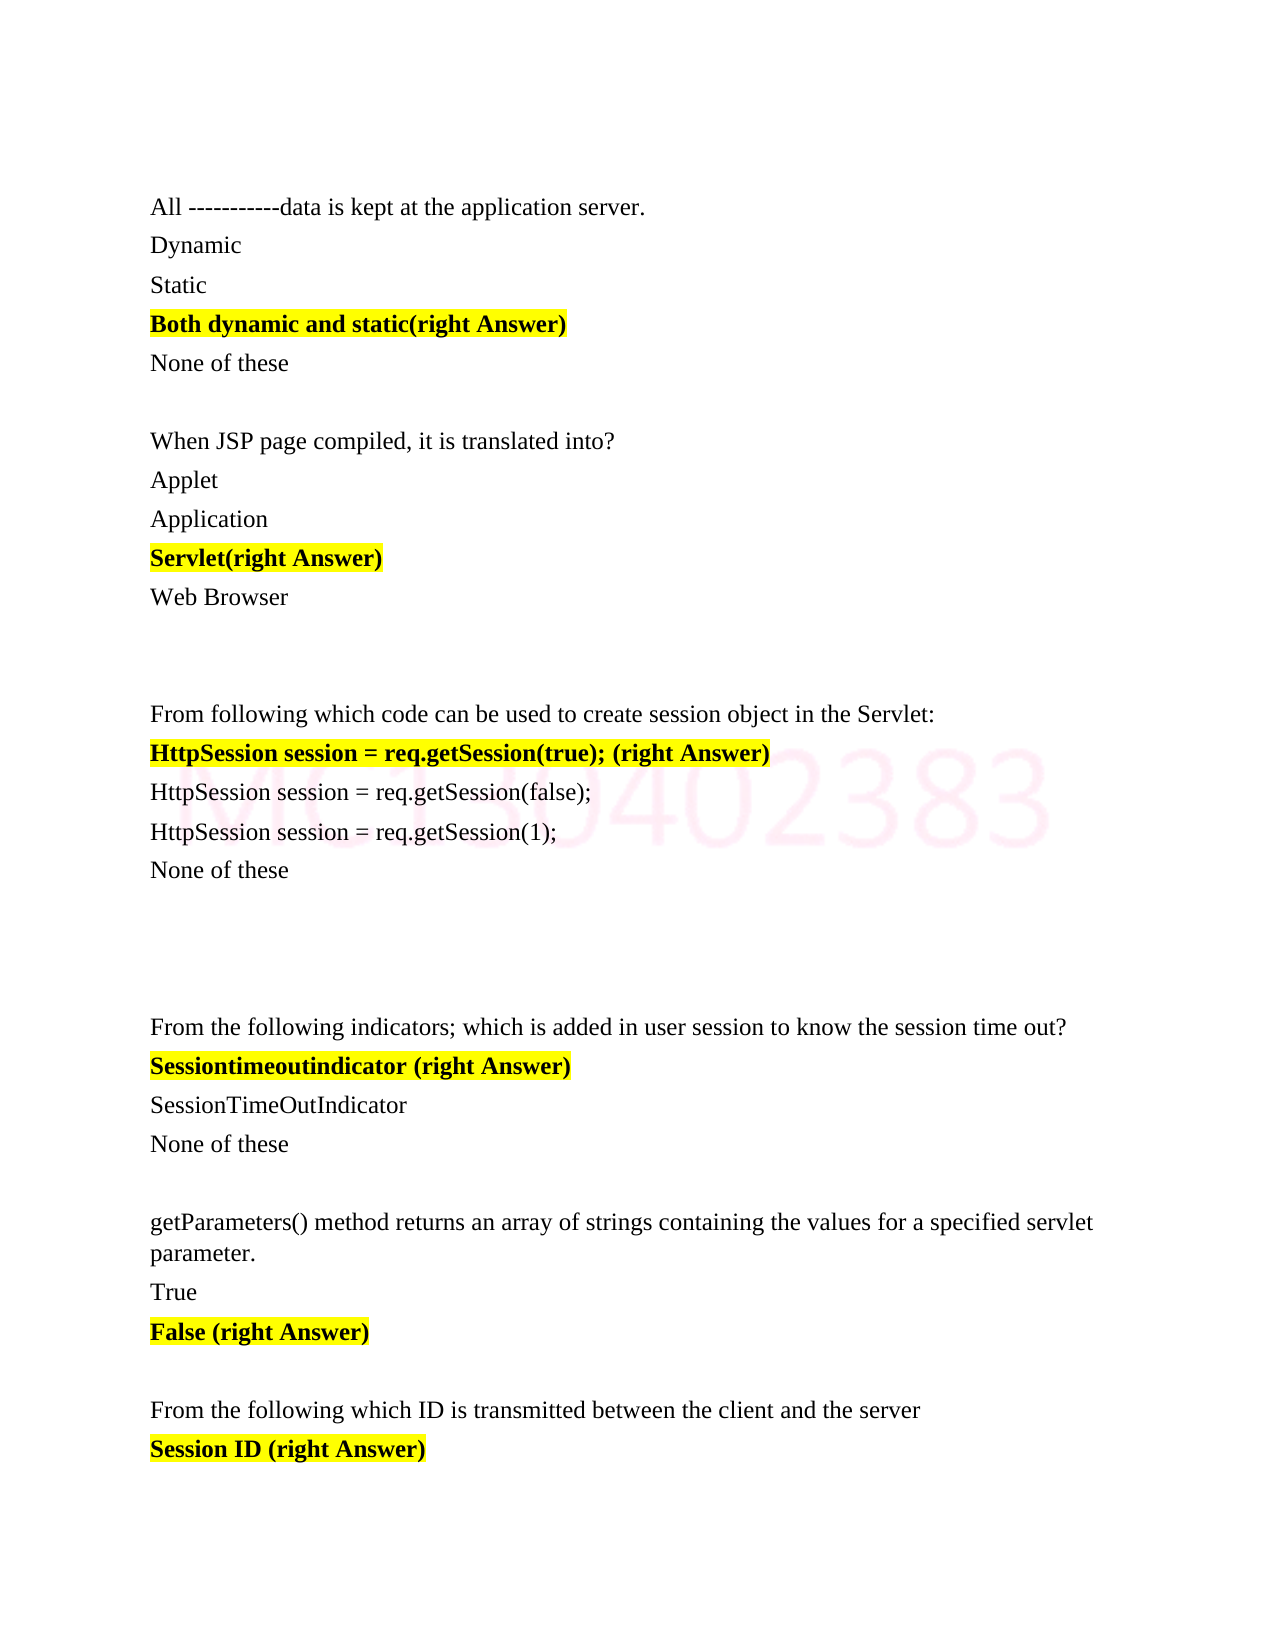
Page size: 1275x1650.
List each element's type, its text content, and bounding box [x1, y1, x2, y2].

text SessionTimeOutIndicator [150, 1087, 1125, 1119]
text From the following which ID is transmitted between the client and the server [150, 1392, 1125, 1423]
text Applet [150, 462, 1125, 494]
text HttpSession session = req.getSession(false); [150, 775, 1125, 806]
text HttpSession session = req.getSession(true); (right Answer) [150, 736, 1125, 767]
text Session ID (right Answer) [150, 1431, 1125, 1462]
text Dynamic [150, 228, 1125, 259]
text From following which code can be used to create session object in the Servlet: [150, 697, 1125, 728]
text When JSP page compiled, it is translated into? [150, 423, 1125, 455]
text Both dynamic and static(right Answer) [150, 306, 1125, 337]
text None of these [150, 1127, 1125, 1158]
text getParameters() method returns an array of strings containing the values for a specified servlet parameter. [150, 1205, 1125, 1267]
text Servlet(right Answer) [150, 541, 1125, 572]
text None of these [150, 853, 1125, 884]
text True [150, 1275, 1125, 1306]
text Sessiontimeoutindicator (right Answer) [150, 1048, 1125, 1080]
text All -----------data is kept at the application server. [150, 189, 1125, 220]
text Application [150, 502, 1125, 533]
text None of these [150, 345, 1125, 377]
text Web Browser [150, 580, 1125, 611]
text Static [150, 267, 1125, 298]
text From the following indicators; which is added in user session to know the session time out? [150, 1009, 1125, 1041]
text False (right Answer) [150, 1314, 1125, 1345]
text HttpSession session = req.getSession(1); [150, 814, 1125, 845]
